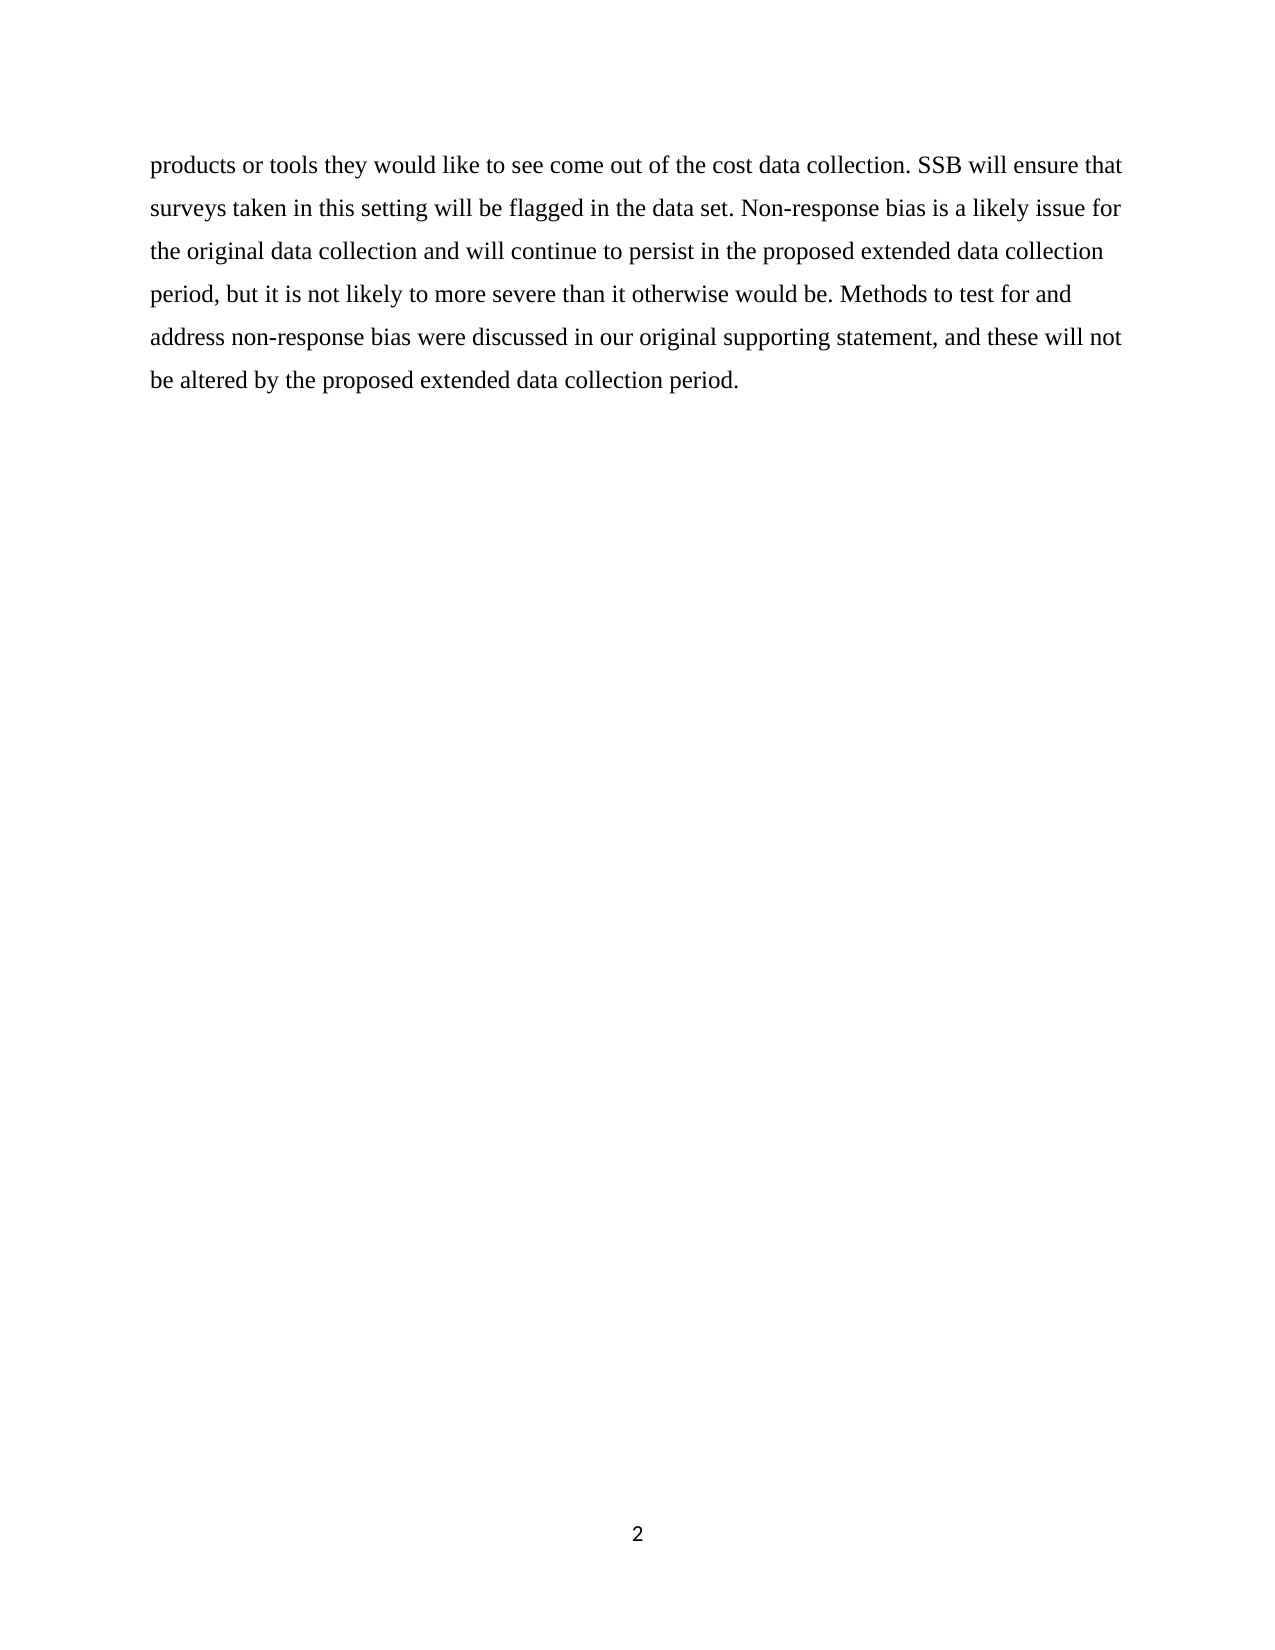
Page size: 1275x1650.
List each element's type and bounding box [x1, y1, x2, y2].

text [150, 150, 1125, 394]
